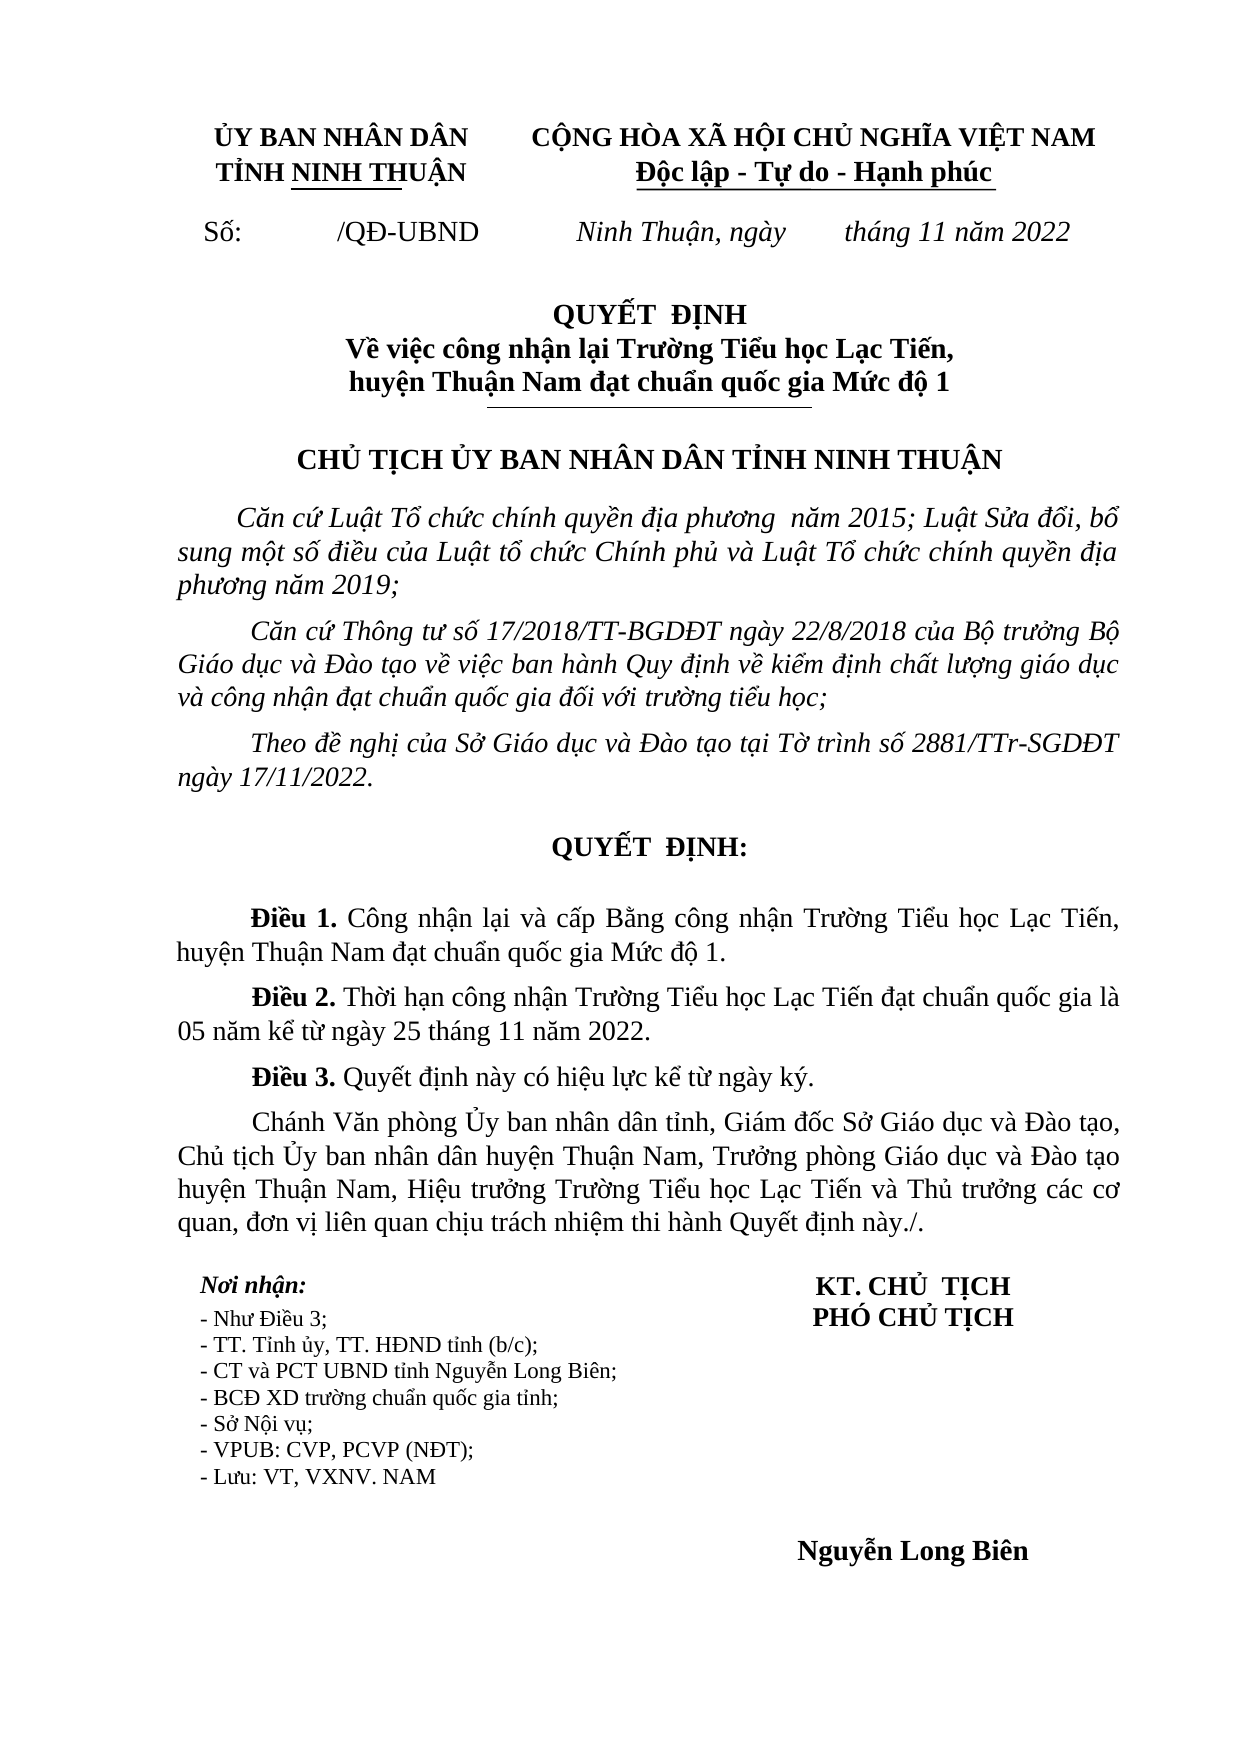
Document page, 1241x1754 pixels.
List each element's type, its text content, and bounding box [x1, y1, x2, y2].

table_header Nơi nhận: - Như Điều 3; - TT. Tỉnh ủy, TT. HĐND tỉnh (b/c); - CT và PCT UBND tỉnh Nguyễn Long Biên; - BCĐ XD trường chuẩn quốc gia tỉnh; - Sở Nội vụ; - VPUB: CVP, PCVP (NĐT); - Lưu: VT, VXNV. NAM [189, 1264, 704, 1567]
text CHỦ TỊCH ỦY BAN NHÂN DÂN TỈNH NINH THUẬN [177, 442, 1122, 475]
table_header CỘNG HÒA XÃ HỘI CHỦ NGHĨA VIỆT NAM Độc lập - Tự do - Hạnh phúc [505, 118, 1122, 189]
text QUYẾT ĐỊNH: [177, 830, 1122, 863]
text Căn cứ Thông tư số 17/2018/TT-BGDĐT ngày 22/8/2018 của Bộ trưởng Bộ Giáo dục và Đào tạo về việc ban hành Quy định về kiểm định chất lượng giáo dục và công nhận đạt chuẩn quốc gia đối với trường tiểu học; [177, 613, 1122, 713]
table_header ỦY BAN NHÂN DÂN TỈNH NINH THUẬN [177, 118, 505, 189]
table_header KT. CHỦ TỊCH PHÓ CHỦ TỊCH Nguyễn Long Biên [704, 1264, 1122, 1567]
table_cell Số: /QĐ-UBND [177, 189, 505, 247]
text Chánh Văn phòng Ủy ban nhân dân tỉnh, Giám đốc Sở Giáo dục và Đào tạo, Chủ tịch Ủy ban nhân dân huyện Thuận Nam, Trưởng phòng Giáo dục và Đào tạo huyện Thuận Nam, Hiệu trưởng Trường Tiểu học Lạc Tiến và Thủ trưởng các cơ quan, đơn vị liên quan chịu trách nhiệm thi hành Quyết định này./. [177, 1105, 1122, 1238]
table_cell Ninh Thuận, ngày tháng 11 năm 2022 [505, 189, 1122, 247]
text Điều 3. Quyết định này có hiệu lực kể từ ngày ký. [177, 1059, 1122, 1093]
text QUYẾT ĐỊNH [177, 297, 1122, 331]
text Căn cứ Luật Tổ chức chính quyền địa phương năm 2015; Luật Sửa đổi, bổ sung một số điều của Luật tổ chức Chính phủ và Luật Tổ chức chính quyền địa phương năm 2019; [177, 500, 1122, 601]
text Điều 1. Công nhận lại và cấp Bằng công nhận Trường Tiểu học Lạc Tiến, huyện Thuận Nam đạt chuẩn quốc gia Mức độ 1. [176, 901, 1122, 968]
text Theo đề nghị của Sở Giáo dục và Đào tạo tại Tờ trình số 2881/TTr-SGDĐT ngày 17/11/2022. [177, 726, 1122, 793]
text Về việc công nhận lại Trường Tiểu học Lạc Tiến, huyện Thuận Nam đạt chuẩn quốc gia Mức độ 1 [177, 331, 1122, 398]
text Điều 2. Thời hạn công nhận Trường Tiểu học Lạc Tiến đạt chuẩn quốc gia là 05 năm kể từ ngày 25 tháng 11 năm 2022. [177, 980, 1122, 1047]
